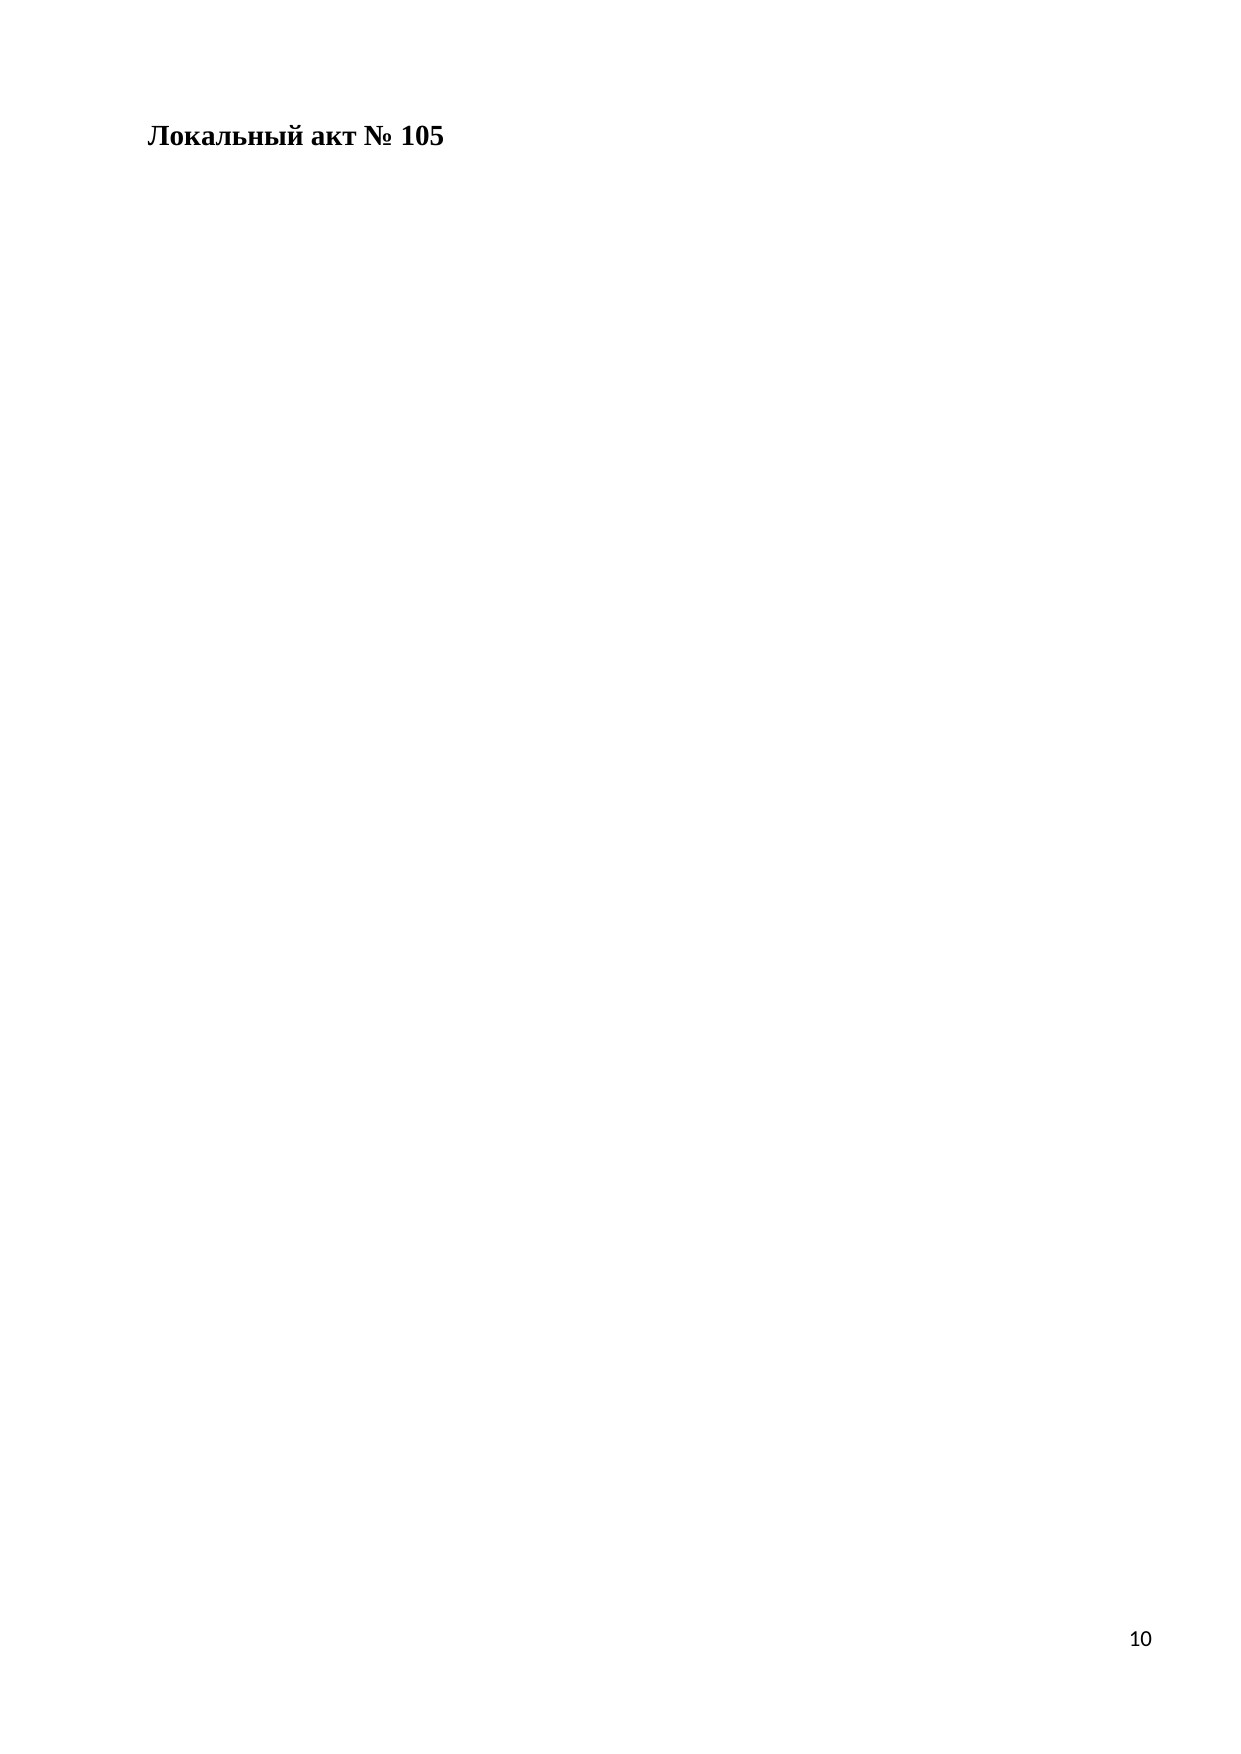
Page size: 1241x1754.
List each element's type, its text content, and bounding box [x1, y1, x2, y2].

text Локальный акт № 105 [148, 118, 1152, 152]
